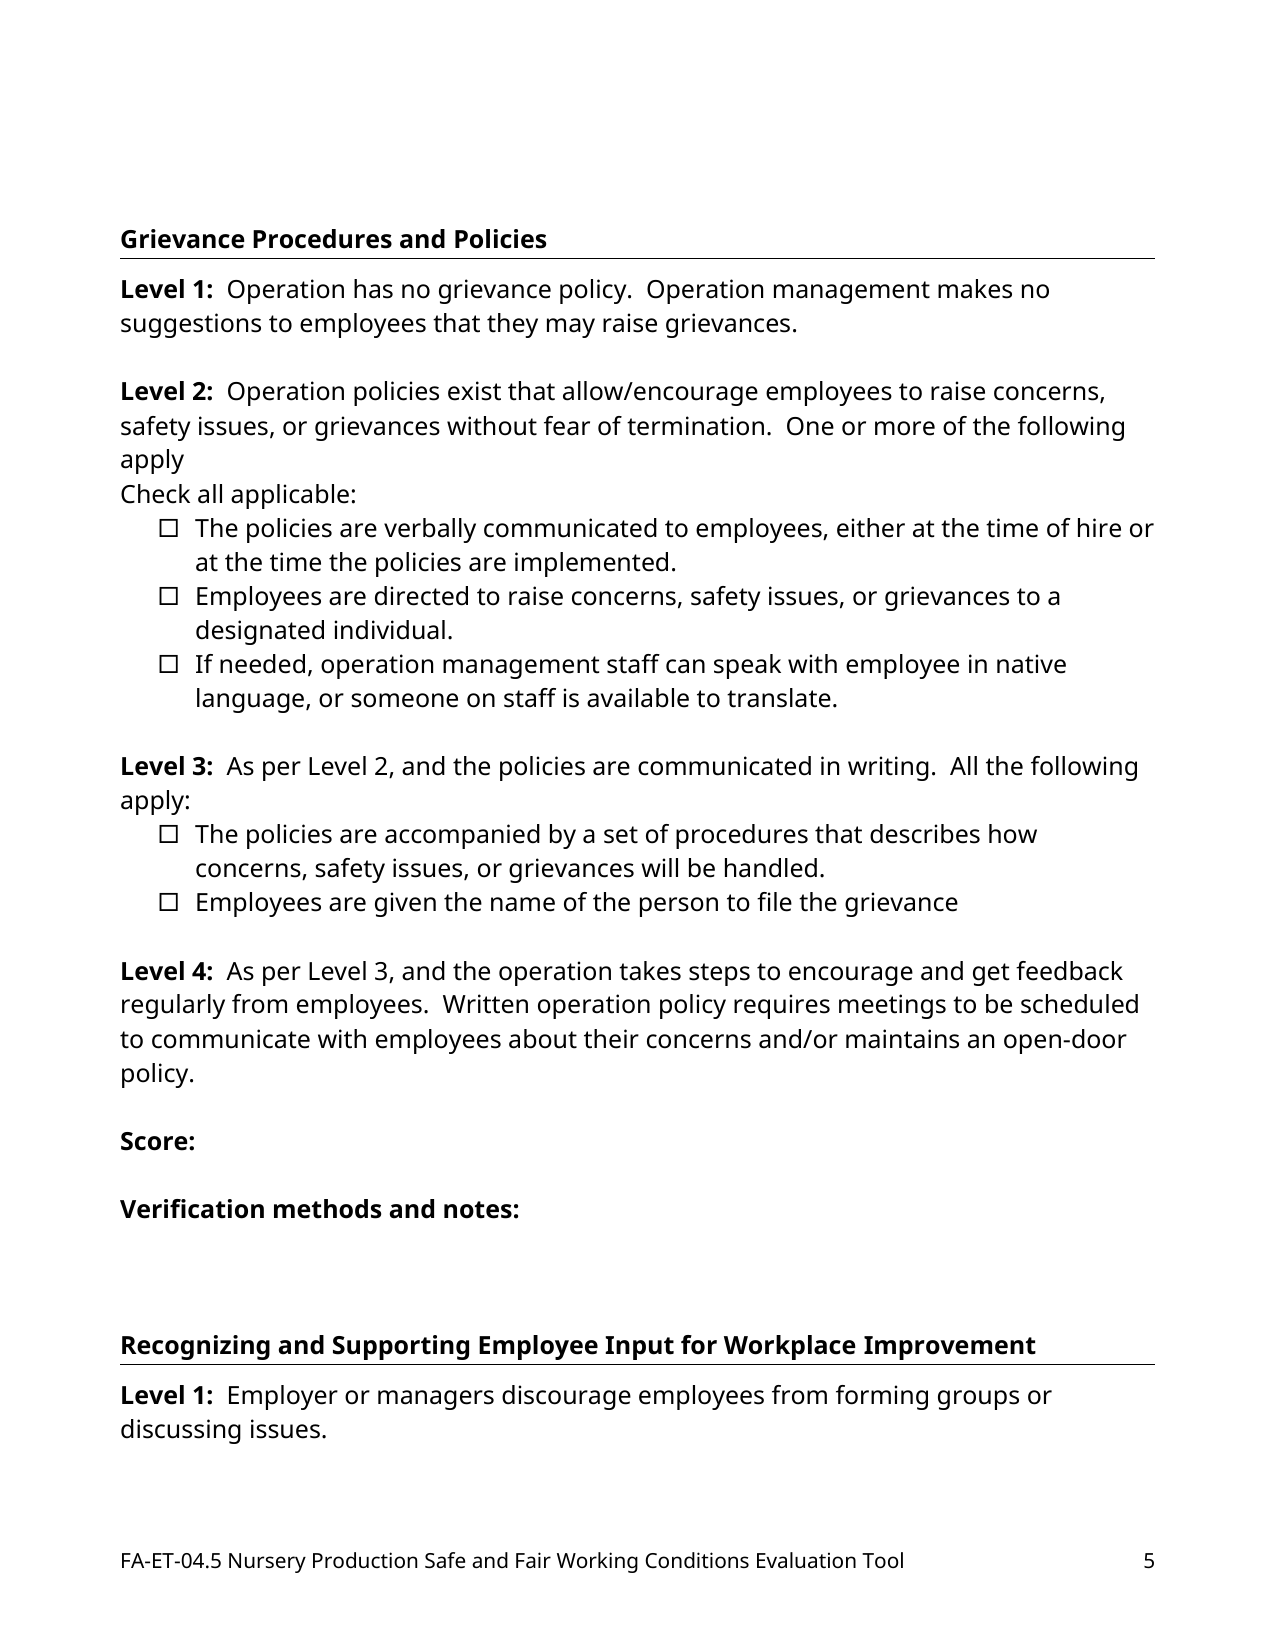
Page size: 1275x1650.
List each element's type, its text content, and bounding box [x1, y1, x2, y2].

text Employees are directed to raise concerns, safety issues, or grievances to a designated individual. [157, 578, 1155, 647]
text Level 4: As per Level 3, and the operation takes steps to encourage and get feedback regularly from employees. Written operation policy requires meetings to be scheduled to communicate with employees about their concerns and/or maintains an open-door policy. [120, 953, 1155, 1089]
text Verification methods and notes: [120, 1192, 1155, 1226]
text Level 1: Employer or managers discourage employees from forming groups or discussing issues. [120, 1377, 1155, 1446]
subtitle Recognizing and Supporting Employee Input for Workplace Improvement [120, 1328, 1155, 1364]
text Employees are given the name of the person to file the grievance [157, 885, 1155, 919]
text Level 3: As per Level 2, and the policies are communicated in writing. All the following apply: [120, 749, 1155, 817]
text The policies are verbally communicated to employees, either at the time of hire or at the time the policies are implemented. [157, 510, 1155, 578]
text The policies are accompanied by a set of procedures that describes how concerns, safety issues, or grievances will be handled. [157, 817, 1155, 885]
text Level 2: Operation policies exist that allow/encourage employees to raise concerns, safety issues, or grievances without fear of termination. One or more of the following apply Check all applicable: [120, 374, 1155, 510]
text Score: [120, 1123, 1155, 1157]
subtitle Grievance Procedures and Policies [120, 222, 1155, 258]
text Level 1: Operation has no grievance policy. Operation management makes no suggestions to employees that they may raise grievances. [120, 272, 1155, 340]
text If needed, operation management staff can speak with employee in native language, or someone on staff is available to translate. [157, 647, 1155, 715]
